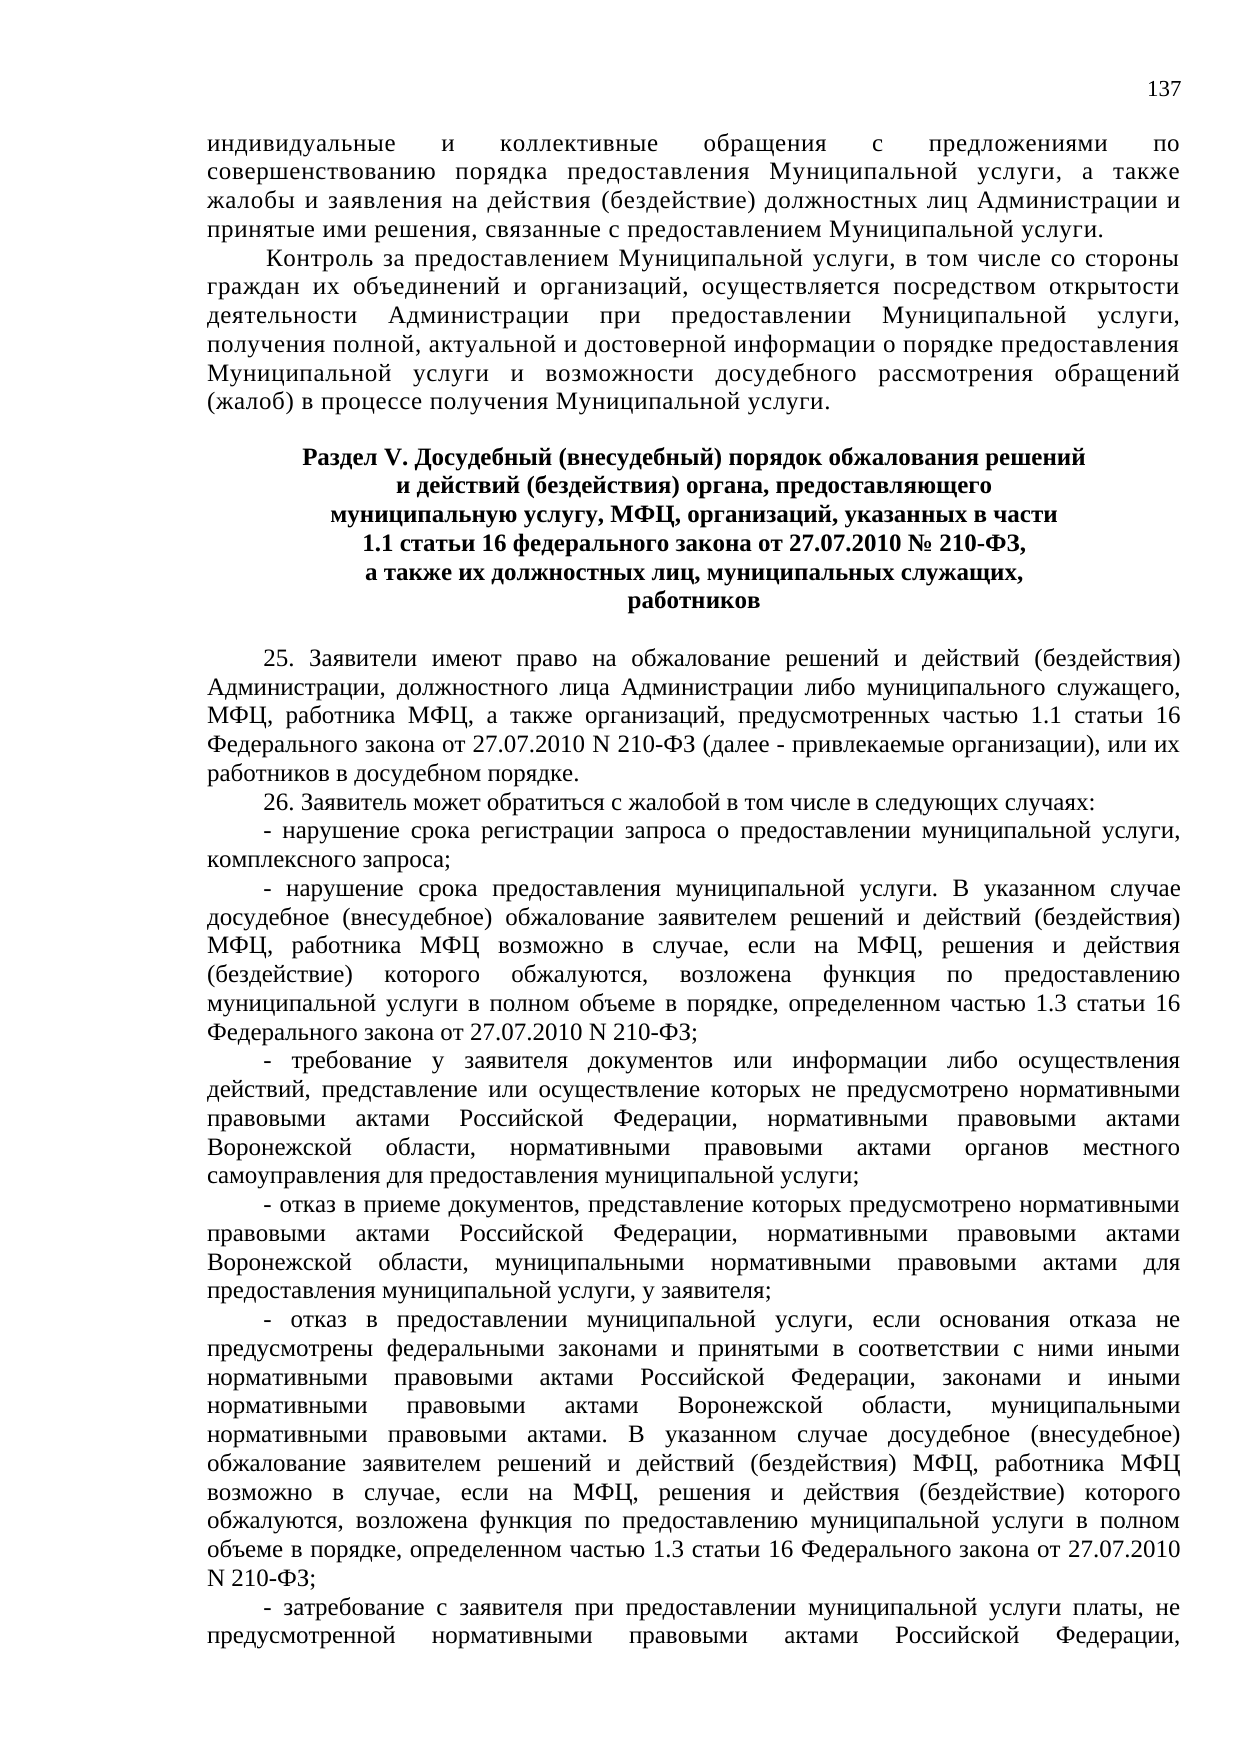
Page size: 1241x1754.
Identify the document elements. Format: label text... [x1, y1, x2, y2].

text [207, 1592, 1181, 1649]
text Раздел V. Досудебный (внесудебный) порядок обжалования решений [207, 442, 1181, 470]
text 26. Заявитель может обратиться с жалобой в том числе в следующих случаях: [207, 787, 1181, 815]
text - требование у заявителя документов или информации либо осуществления действий, представление или осуществление которых не предусмотрено нормативными правовыми актами Российской Федерации, нормативными правовыми актами Воронежской области, нормативными правовыми актами органов местного самоуправления для предоставления муниципальной услуги; [207, 1045, 1181, 1189]
text - нарушение срока регистрации запроса о предоставлении муниципальной услуги, комплексного запроса; [207, 815, 1181, 873]
text 1.1 статьи 16 федерального закона от 27.07.2010 № 210-ФЗ, [207, 528, 1181, 557]
text Контроль за предоставлением Муниципальной услуги, в том числе со стороны граждан их объединений и организаций, осуществляется посредством открытости деятельности Администрации при предоставлении Муниципальной услуги, получения полной, актуальной и достоверной информации о порядке предоставления Муниципальной услуги и возможности досудебного рассмотрения обращений (жалоб) в процессе получения Муниципальной услуги. [207, 243, 1181, 415]
text - нарушение срока предоставления муниципальной услуги. В указанном случае досудебное (внесудебное) обжалование заявителем решений и действий (бездействия) МФЦ, работника МФЦ возможно в случае, если на МФЦ, решения и действия (бездействие) которого обжалуются, возложена функция по предоставлению муниципальной услуги в полном объеме в порядке, определенном частью 1.3 статьи 16 Федерального закона от 27.07.2010 N 210-ФЗ; [207, 873, 1181, 1045]
text работников [207, 585, 1181, 614]
text - отказ в предоставлении муниципальной услуги, если основания отказа не предусмотрены федеральными законами и принятыми в соответствии с ними иными нормативными правовыми актами Российской Федерации, законами и иными нормативными правовыми актами Воронежской области, муниципальными нормативными правовыми актами. В указанном случае досудебное (внесудебное) обжалование заявителем решений и действий (бездействия) МФЦ, работника МФЦ возможно в случае, если на МФЦ, решения и действия (бездействие) которого обжалуются, возложена функция по предоставлению муниципальной услуги в полном объеме в порядке, определенном частью 1.3 статьи 16 Федерального закона от 27.07.2010 N 210-ФЗ; [207, 1304, 1181, 1592]
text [207, 128, 1181, 243]
text - отказ в приеме документов, представление которых предусмотрено нормативными правовыми актами Российской Федерации, нормативными правовыми актами Воронежской области, муниципальными нормативными правовыми актами для предоставления муниципальной услуги, у заявителя; [207, 1189, 1181, 1304]
text а также их должностных лиц, муниципальных служащих, [207, 557, 1181, 585]
text 25. Заявители имеют право на обжалование решений и действий (бездействия) Администрации, должностного лица Администрации либо муниципального служащего, МФЦ, работника МФЦ, а также организаций, предусмотренных частью 1.1 статьи 16 Федерального закона от 27.07.2010 N 210-ФЗ (далее - привлекаемые организации), или их работников в досудебном порядке. [207, 643, 1181, 787]
text муниципальную услугу, МФЦ, организаций, указанных в части [207, 499, 1181, 528]
text и действий (бездействия) органа, предоставляющего [207, 470, 1181, 499]
